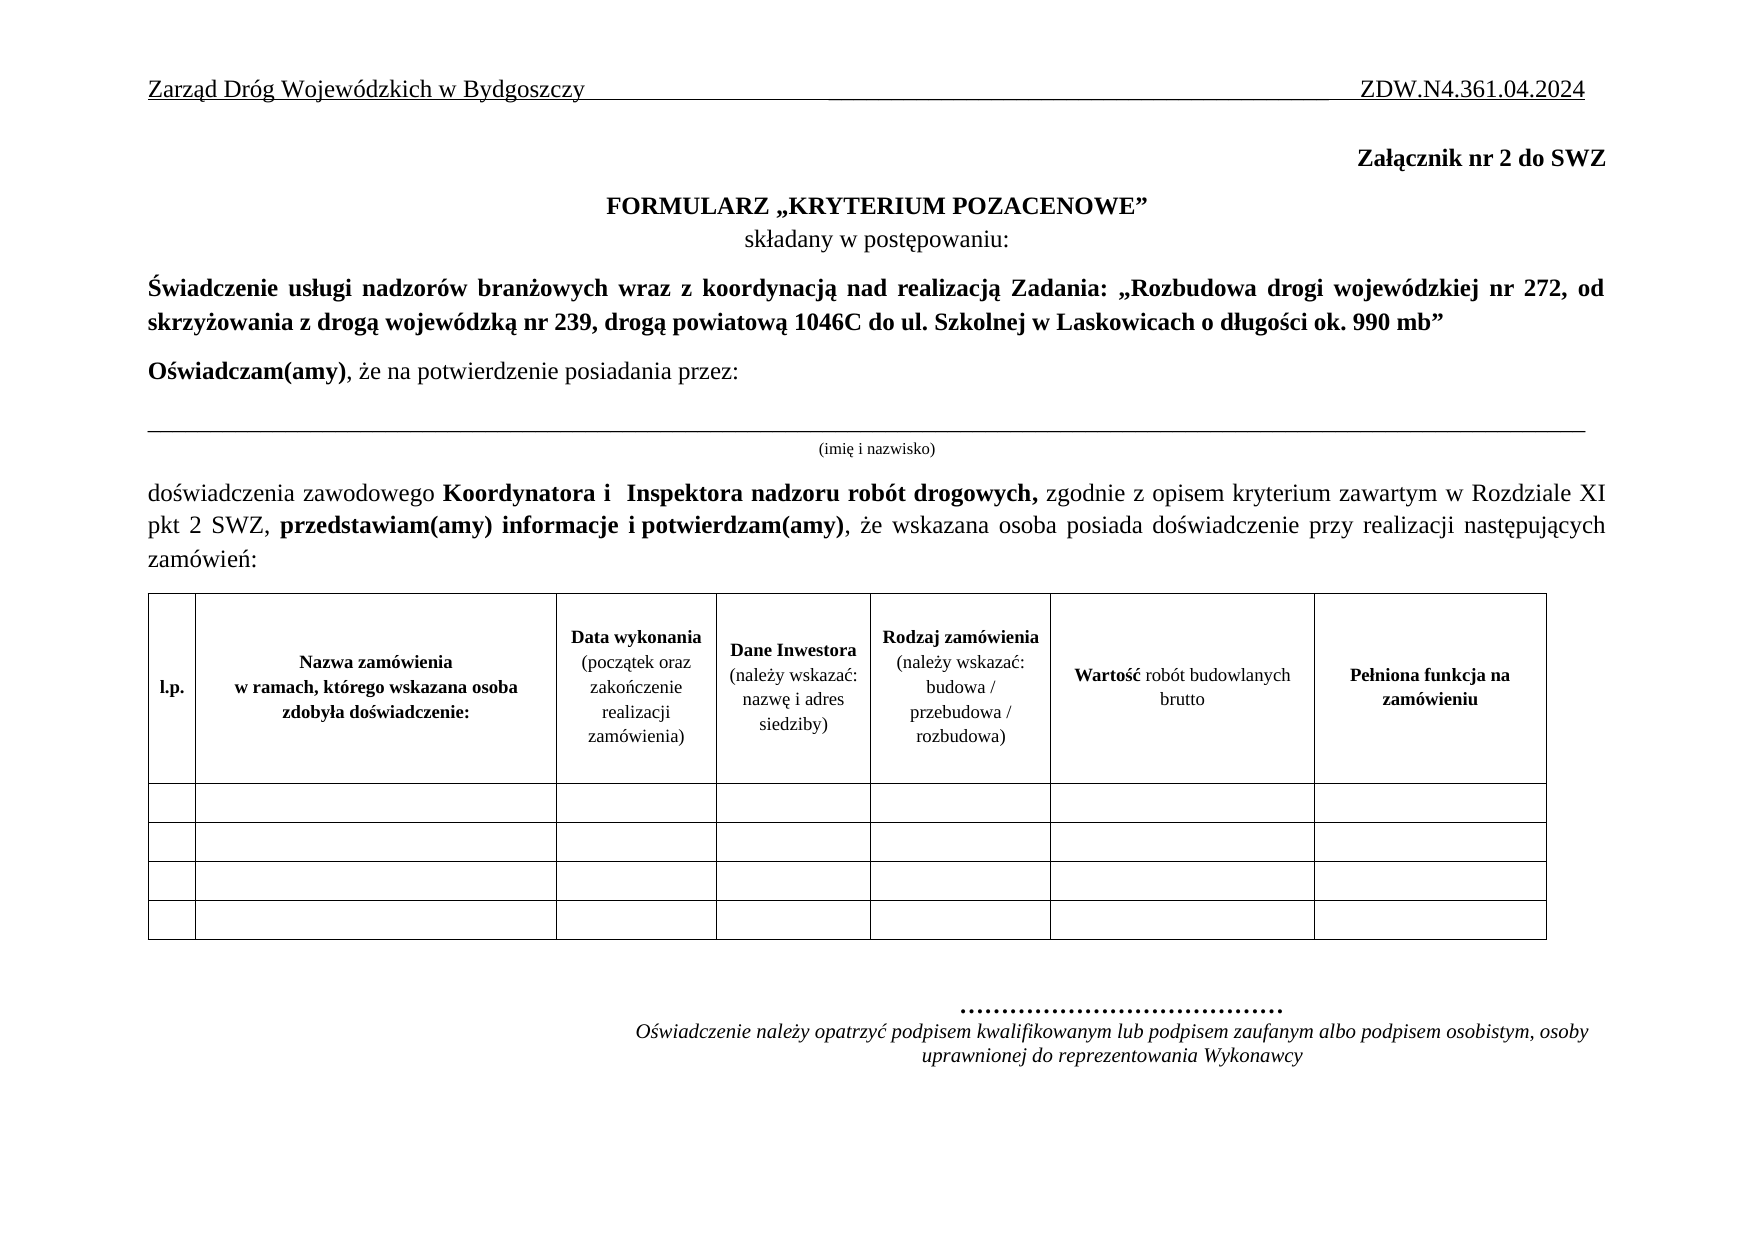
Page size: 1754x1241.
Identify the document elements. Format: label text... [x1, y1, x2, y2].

table_cell [149, 862, 195, 900]
table_header Data wykonania (początek oraz zakończenie realizacji zamówienia) [557, 594, 716, 783]
table_cell [149, 784, 195, 822]
text ___________________________________________________________________________________________________________________ [148, 406, 1606, 435]
table_cell [717, 784, 870, 822]
table_cell [196, 862, 556, 900]
text (imię i nazwisko) [148, 439, 1606, 458]
text doświadczenia zawodowego Koordynatora i Inspektora nadzoru robót drogowych, zgodnie z opisem kryterium zawartym w Rozdziale XI pkt 2 SWZ, przedstawiam(amy) informacje i potwierdzam(amy), że wskazana osoba posiada doświadczenie przy realizacji następujących zamówień: [148, 478, 1606, 572]
text Świadczenie usługi nadzorów branżowych wraz z koordynacją nad realizacją Zadania: „Rozbudowa drogi wojewódzkiej nr 272, od skrzyżowania z drogą wojewódzką nr 239, drogą powiatową 1046C do ul. Szkolnej w Laskowicach o długości ok. 990 mb” [148, 273, 1606, 335]
table_header Pełniona funkcja na zamówieniu [1315, 594, 1546, 783]
table_cell [871, 784, 1050, 822]
table_cell [149, 901, 195, 939]
table_cell [717, 901, 870, 939]
text składany w postępowaniu: [148, 224, 1606, 253]
table_cell [1315, 862, 1546, 900]
table_cell [557, 823, 716, 861]
table_cell [871, 862, 1050, 900]
table_cell [717, 862, 870, 900]
table_cell [557, 784, 716, 822]
table_header Rodzaj zamówienia (należy wskazać: budowa / przebudowa / rozbudowa) [871, 594, 1050, 783]
text Załącznik nr 2 do SWZ [133, 143, 1606, 172]
table_cell [557, 862, 716, 900]
table_header Nazwa zamówienia w ramach, którego wskazana osoba zdobyła doświadczenie: [196, 594, 556, 783]
table_cell [1315, 901, 1546, 939]
text FORMULARZ „KRYTERIUM POZACENOWE” [148, 191, 1606, 219]
text Oświadczenie należy opatrzyć podpisem kwalifikowanym lub podpisem zaufanym albo podpisem osobistym, osoby uprawnionej do reprezentowania Wykonawcy [620, 1019, 1606, 1067]
table_cell [557, 901, 716, 939]
table_cell [196, 784, 556, 822]
table_cell [871, 901, 1050, 939]
table_cell [196, 901, 556, 939]
table_header Dane Inwestora (należy wskazać: nazwę i adres siedziby) [717, 594, 870, 783]
text Oświadczam(amy), że na potwierdzenie posiadania przez: [148, 356, 1606, 385]
table_cell [1315, 784, 1546, 822]
text ………………………………… [885, 990, 1606, 1019]
table_cell [1051, 901, 1314, 939]
table_cell [717, 823, 870, 861]
table_cell [196, 823, 556, 861]
table_cell [1051, 784, 1314, 822]
table_header Wartość robót budowlanych brutto [1051, 594, 1314, 783]
table_cell [871, 823, 1050, 861]
table_cell [1051, 862, 1314, 900]
table_header l.p. [149, 594, 195, 783]
table_cell [1051, 823, 1314, 861]
table_cell [1315, 823, 1546, 861]
table_cell [149, 823, 195, 861]
